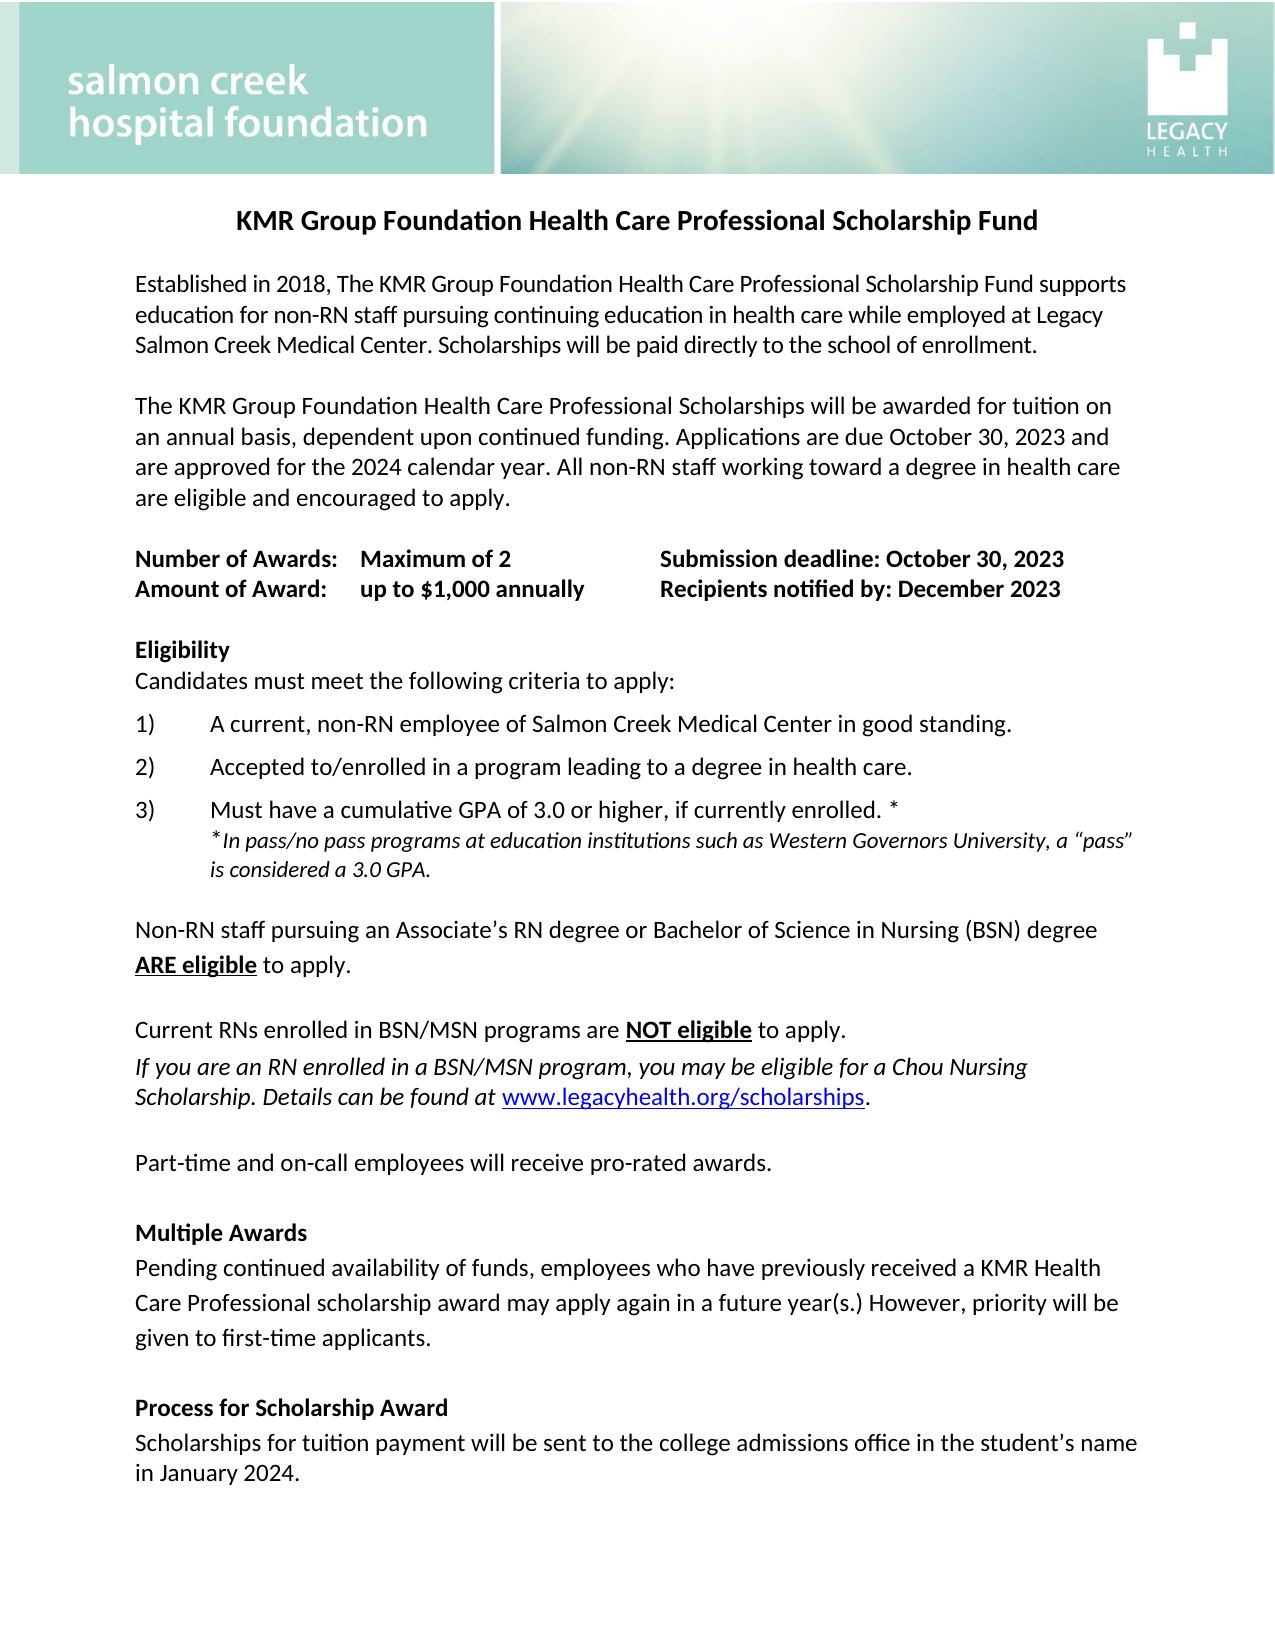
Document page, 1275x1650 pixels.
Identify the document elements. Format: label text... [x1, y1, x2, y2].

text Multiple Awards [135, 1217, 1140, 1248]
text Scholarships for tuition payment will be sent to the college admissions office in the student’s name in January 2024. [135, 1427, 1140, 1488]
text Non-RN staff pursuing an Associate’s RN degree or Bachelor of Science in Nursing (BSN) degree ARE eligible to apply. [135, 914, 1140, 979]
text The KMR Group Foundation Health Care Professional Scholarships will be awarded for tuition on an annual basis, dependent upon continued funding. Applications are due October 30, 2023 and are approved for the 2024 calendar year. All non-RN staff working toward a degree in health care are eligible and encouraged to apply. [135, 390, 1140, 512]
text 2) Accepted to/enrolled in a program leading to a degree in health care. [135, 751, 1140, 782]
text Candidates must meet the following criteria to apply: [135, 665, 1140, 696]
text 1) A current, non-RN employee of Salmon Creek Medical Center in good standing. [135, 708, 1140, 739]
text Current RNs enrolled in BSN/MSN programs are NOT eligible to apply. [135, 1014, 1140, 1045]
text Number of Awards: Maximum of 2 Submission deadline: October 30, 2023 [135, 543, 1159, 573]
text KMR Group Foundation Health Care Professional Scholarship Fund [135, 202, 1140, 238]
text 3) Must have a cumulative GPA of 3.0 or higher, if currently enrolled. * [135, 794, 1140, 825]
text Pending continued availability of funds, employees who have previously received a KMR Health Care Professional scholarship award may apply again in a future year(s.) However, priority will be given to first-time applicants. [135, 1252, 1140, 1353]
text If you are an RN enrolled in a BSN/MSN program, you may be eligible for a Chou Nursing Scholarship. Details can be found at www.legacyhealth.org/scholarships. [135, 1051, 1140, 1112]
text Established in 2018, The KMR Group Foundation Health Care Professional Scholarship Fund supports education for non-RN staff pursuing continuing education in health care while employed at Legacy Salmon Creek Medical Center. Scholarships will be paid directly to the school of enrollment. [135, 268, 1140, 360]
text Process for Scholarship Award [135, 1392, 1140, 1423]
text *In pass/no pass programs at education institutions such as Western Governors University, a “pass” is considered a 3.0 GPA. [210, 825, 1140, 883]
text Part-time and on-call employees will receive pro-rated awards. [135, 1147, 1140, 1178]
text Amount of Award: up to $1,000 annually Recipients notified by: December 2023 [135, 573, 1159, 604]
picture [0, 2, 1275, 174]
text Eligibility [135, 634, 1140, 665]
